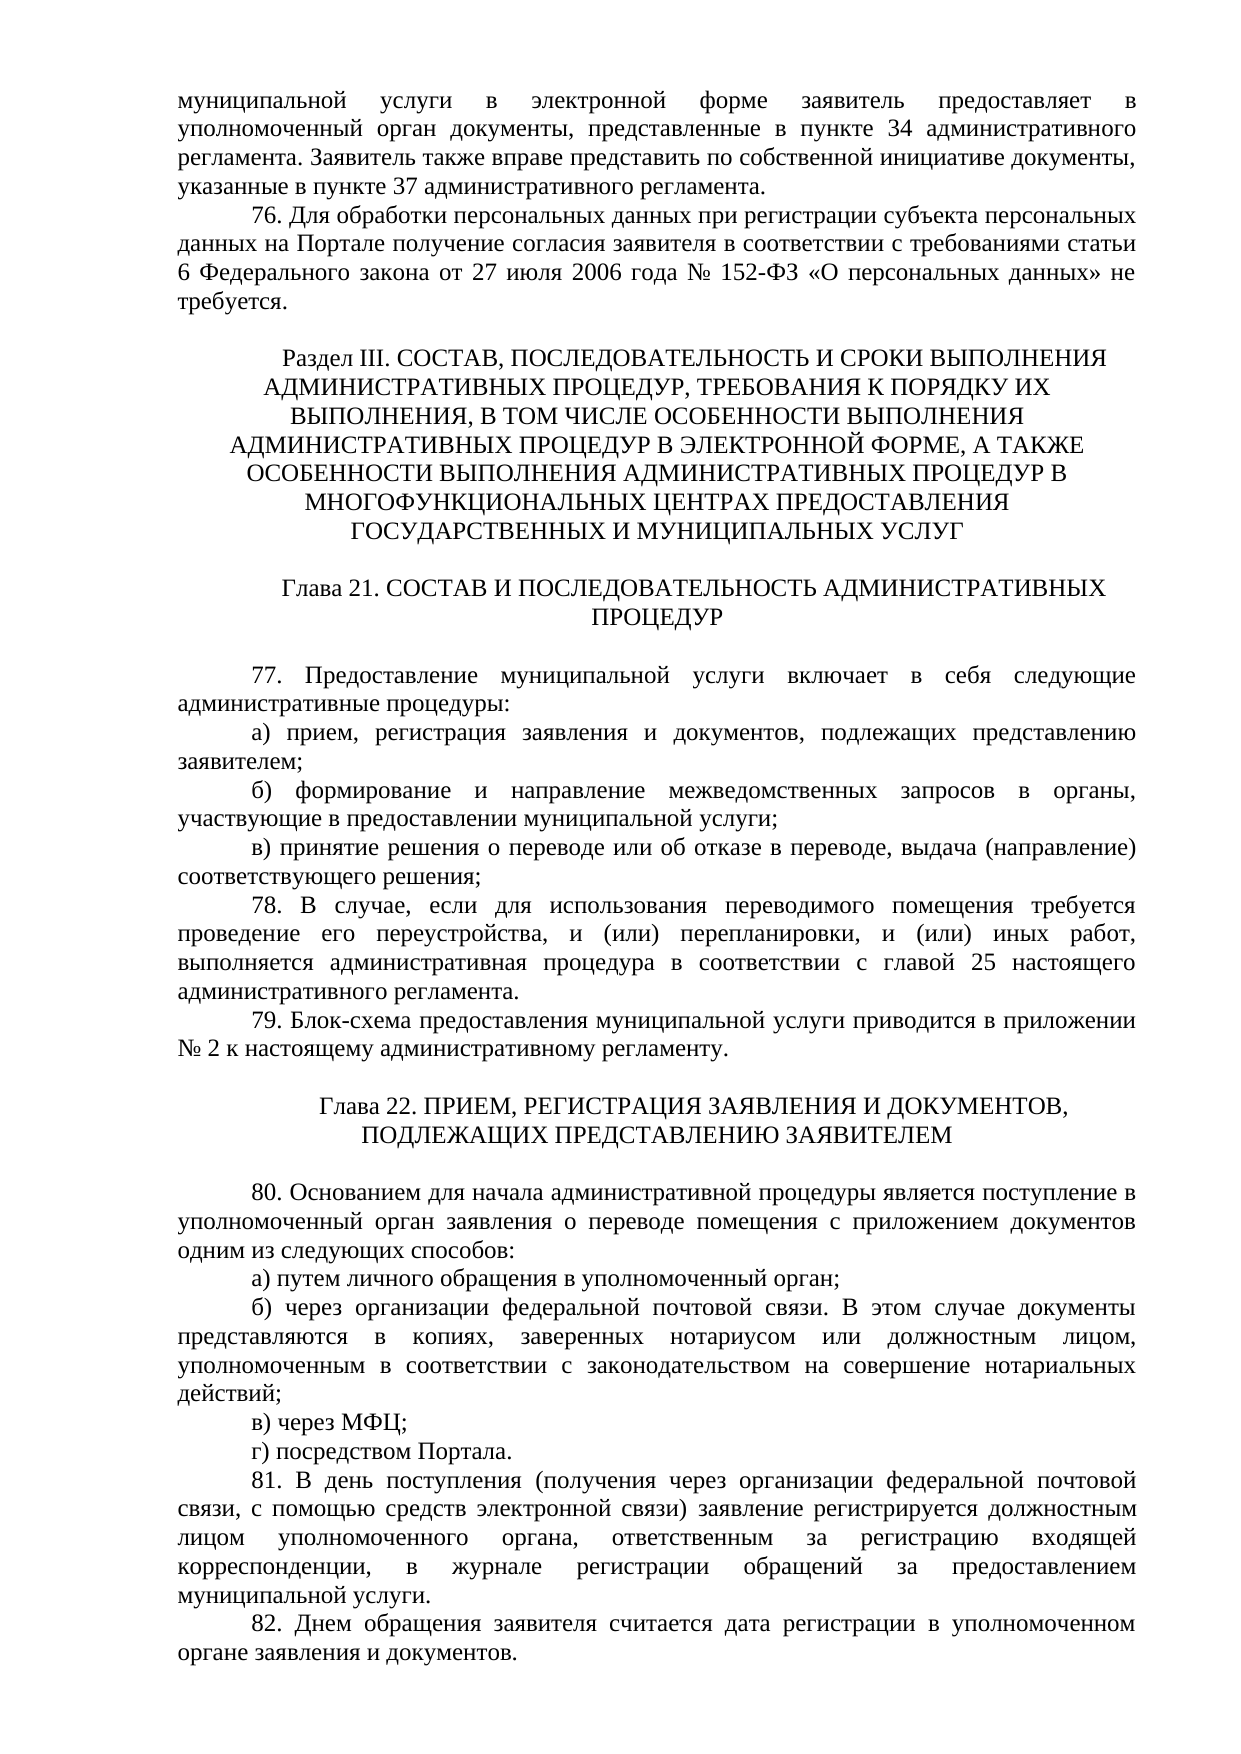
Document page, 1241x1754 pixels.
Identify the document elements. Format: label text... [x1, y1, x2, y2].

text в) через МФЦ; [177, 1407, 1137, 1436]
text г) посредством Портала. [177, 1436, 1137, 1465]
text а) прием, регистрация заявления и документов, подлежащих представлению заявителем; [177, 717, 1137, 775]
text 79. Блок-схема предоставления муниципальной услуги приводится в приложении № 2 к настоящему административному регламенту. [177, 1005, 1137, 1062]
text б) через организации федеральной почтовой связи. В этом случае документы представляются в копиях, заверенных нотариусом или должностным лицом, уполномоченным в соответствии с законодательством на совершение нотариальных действий; [177, 1292, 1137, 1407]
text 82. Днем обращения заявителя считается дата регистрации в уполномоченном органе заявления и документов. [177, 1608, 1137, 1666]
text 76. Для обработки персональных данных при регистрации субъекта персональных данных на Портале получение согласия заявителя в соответствии с требованиями статьи 6 Федерального закона от 27 июля 2006 года № 152-ФЗ «О персональных данных» не требуется. [177, 200, 1137, 315]
text 78. В случае, если для использования переводимого помещения требуется проведение его переустройства, и (или) перепланировки, и (или) иных работ, выполняется административная процедура в соответствии с главой 25 настоящего административного регламента. [177, 890, 1137, 1005]
text а) путем личного обращения в уполномоченный орган; [177, 1263, 1137, 1292]
text в) принятие решения о переводе или об отказе в переводе, выдача (направление) соответствующего решения; [177, 832, 1137, 890]
text 81. В день поступления (получения через организации федеральной почтовой связи, с помощью средств электронной связи) заявление регистрируется должностным лицом уполномоченного органа, ответственным за регистрацию входящей корреспонденции, в журнале регистрации обращений за предоставлением муниципальной услуги. [177, 1465, 1137, 1608]
text Глава 21. СОСТАВ И ПОСЛЕДОВАТЕЛЬНОСТЬ АДМИНИСТРАТИВНЫХ ПРОЦЕДУР [177, 573, 1137, 631]
text 77. Предоставление муниципальной услуги включает в себя следующие административные процедуры: [177, 660, 1137, 717]
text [177, 85, 1137, 200]
text Глава 22. ПРИЕМ, РЕГИСТРАЦИЯ ЗАЯВЛЕНИЯ И ДОКУМЕНТОВ, ПОДЛЕЖАЩИХ ПРЕДСТАВЛЕНИЮ ЗАЯВИТЕЛЕМ [177, 1091, 1137, 1148]
text б) формирование и направление межведомственных запросов в органы, участвующие в предоставлении муниципальной услуги; [177, 775, 1137, 832]
text Раздел III. СОСТАВ, ПОСЛЕДОВАТЕЛЬНОСТЬ И СРОКИ ВЫПОЛНЕНИЯ АДМИНИСТРАТИВНЫХ ПРОЦЕДУР, ТРЕБОВАНИЯ К ПОРЯДКУ ИХ ВЫПОЛНЕНИЯ, В ТОМ ЧИСЛЕ ОСОБЕННОСТИ ВЫПОЛНЕНИЯ АДМИНИСТРАТИВНЫХ ПРОЦЕДУР В ЭЛЕКТРОННОЙ ФОРМЕ, А ТАКЖЕ ОСОБЕННОСТИ ВЫПОЛНЕНИЯ АДМИНИСТРАТИВНЫХ ПРОЦЕДУР В МНОГОФУНКЦИОНАЛЬНЫХ ЦЕНТРАХ ПРЕДОСТАВЛЕНИЯ ГОСУДАРСТВЕННЫХ И МУНИЦИПАЛЬНЫХ УСЛУГ [177, 343, 1137, 545]
text 80. Основанием для начала административной процедуры является поступление в уполномоченный орган заявления о переводе помещения с приложением документов одним из следующих способов: [177, 1177, 1137, 1263]
